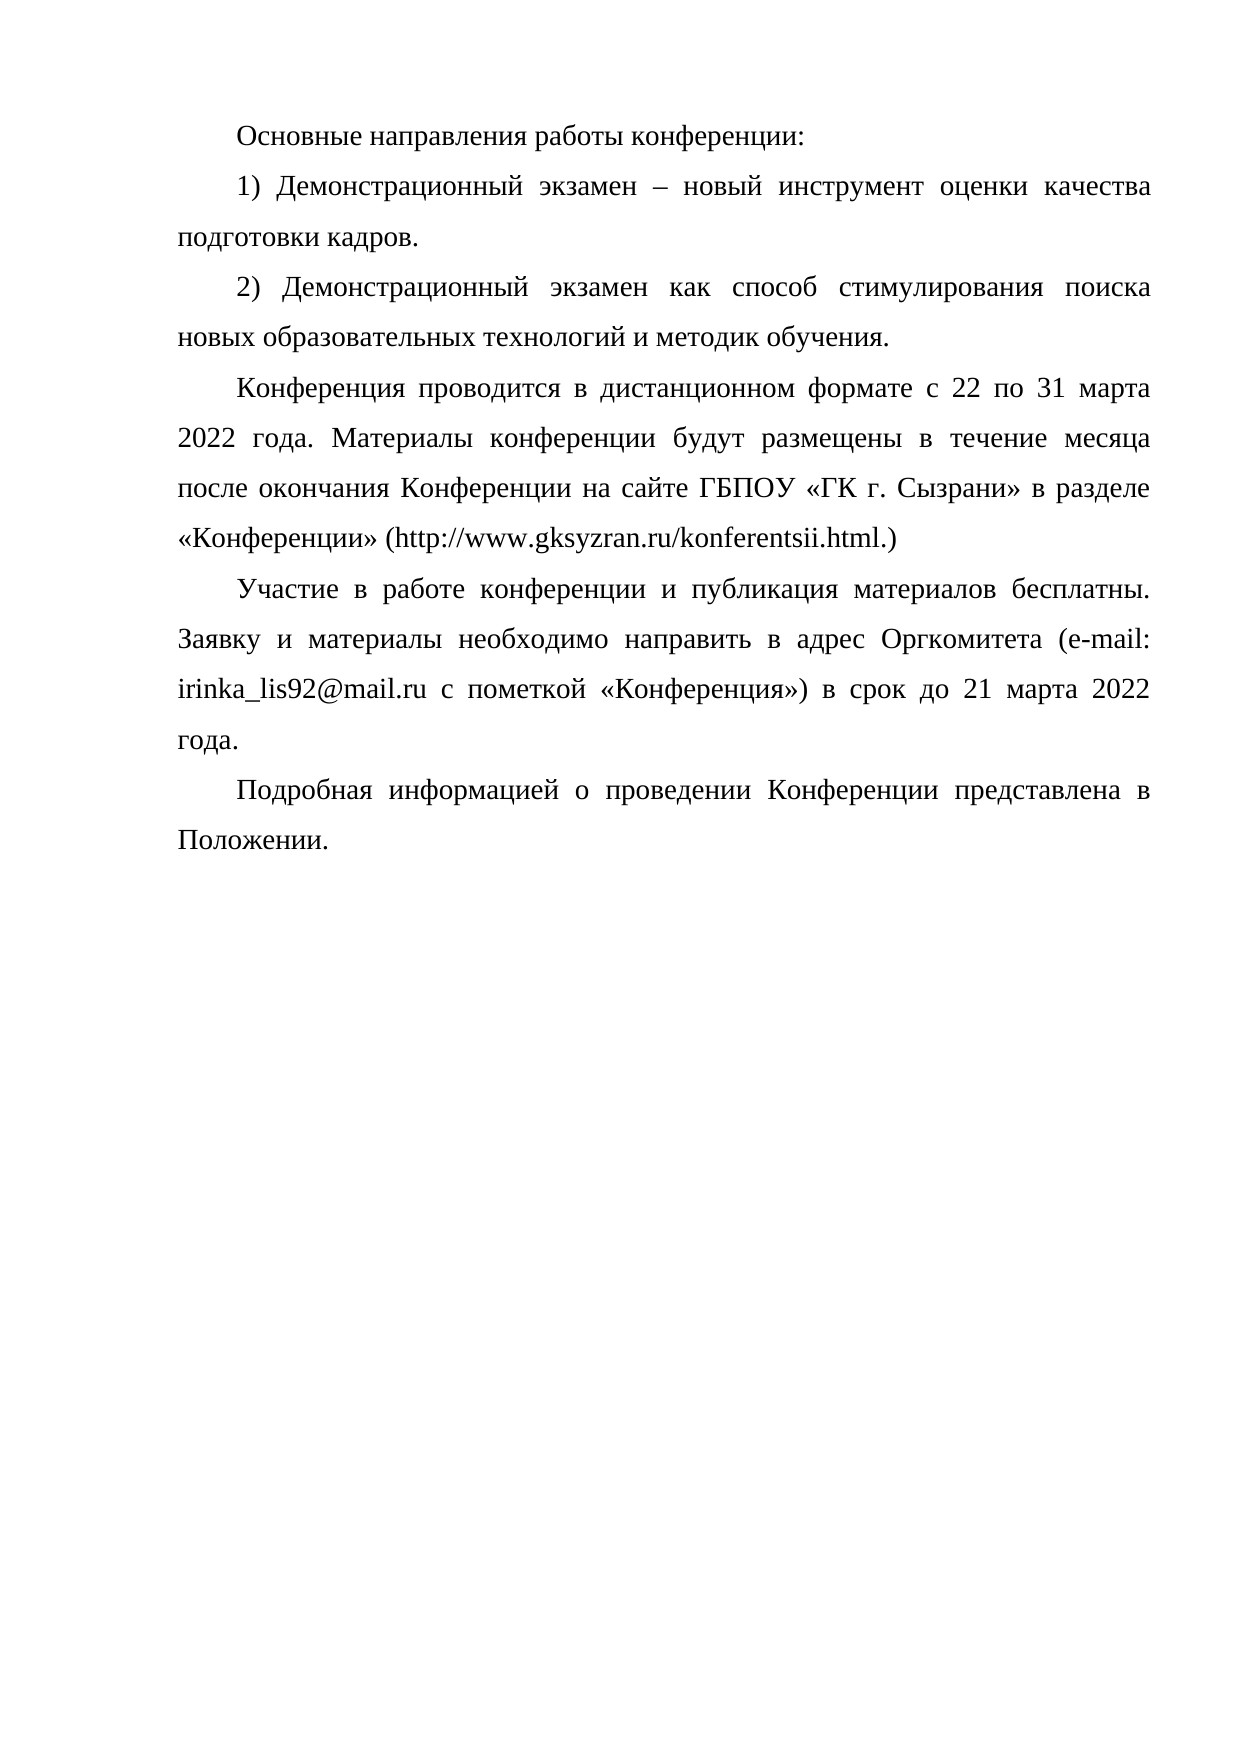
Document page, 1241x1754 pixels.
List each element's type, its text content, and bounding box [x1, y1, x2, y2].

text Подробная информацией о проведении Конференции представлена в Положении. [177, 772, 1152, 856]
text Участие в работе конференции и публикация материалов бесплатны. Заявку и материалы необходимо направить в адрес Оргкомитета (e-mail: irinka_lis92@mail.ru с пометкой «Конференция») в срок до 21 марта 2022 года. [177, 571, 1152, 755]
text 2) Демонстрационный экзамен как способ стимулирования поиска новых образовательных технологий и методик обучения. [177, 269, 1152, 353]
text Конференция проводится в дистанционном формате с 22 по 31 марта 2022 года. Материалы конференции будут размещены в течение месяца после окончания Конференции на сайте ГБПОУ «ГК г. Сызрани» в разделе «Конференции» (http://www.gksyzran.ru/konferentsii.html.) [177, 370, 1152, 554]
text 1) Демонстрационный экзамен – новый инструмент оценки качества подготовки кадров. [177, 168, 1152, 252]
text Основные направления работы конференции: [177, 118, 1152, 152]
